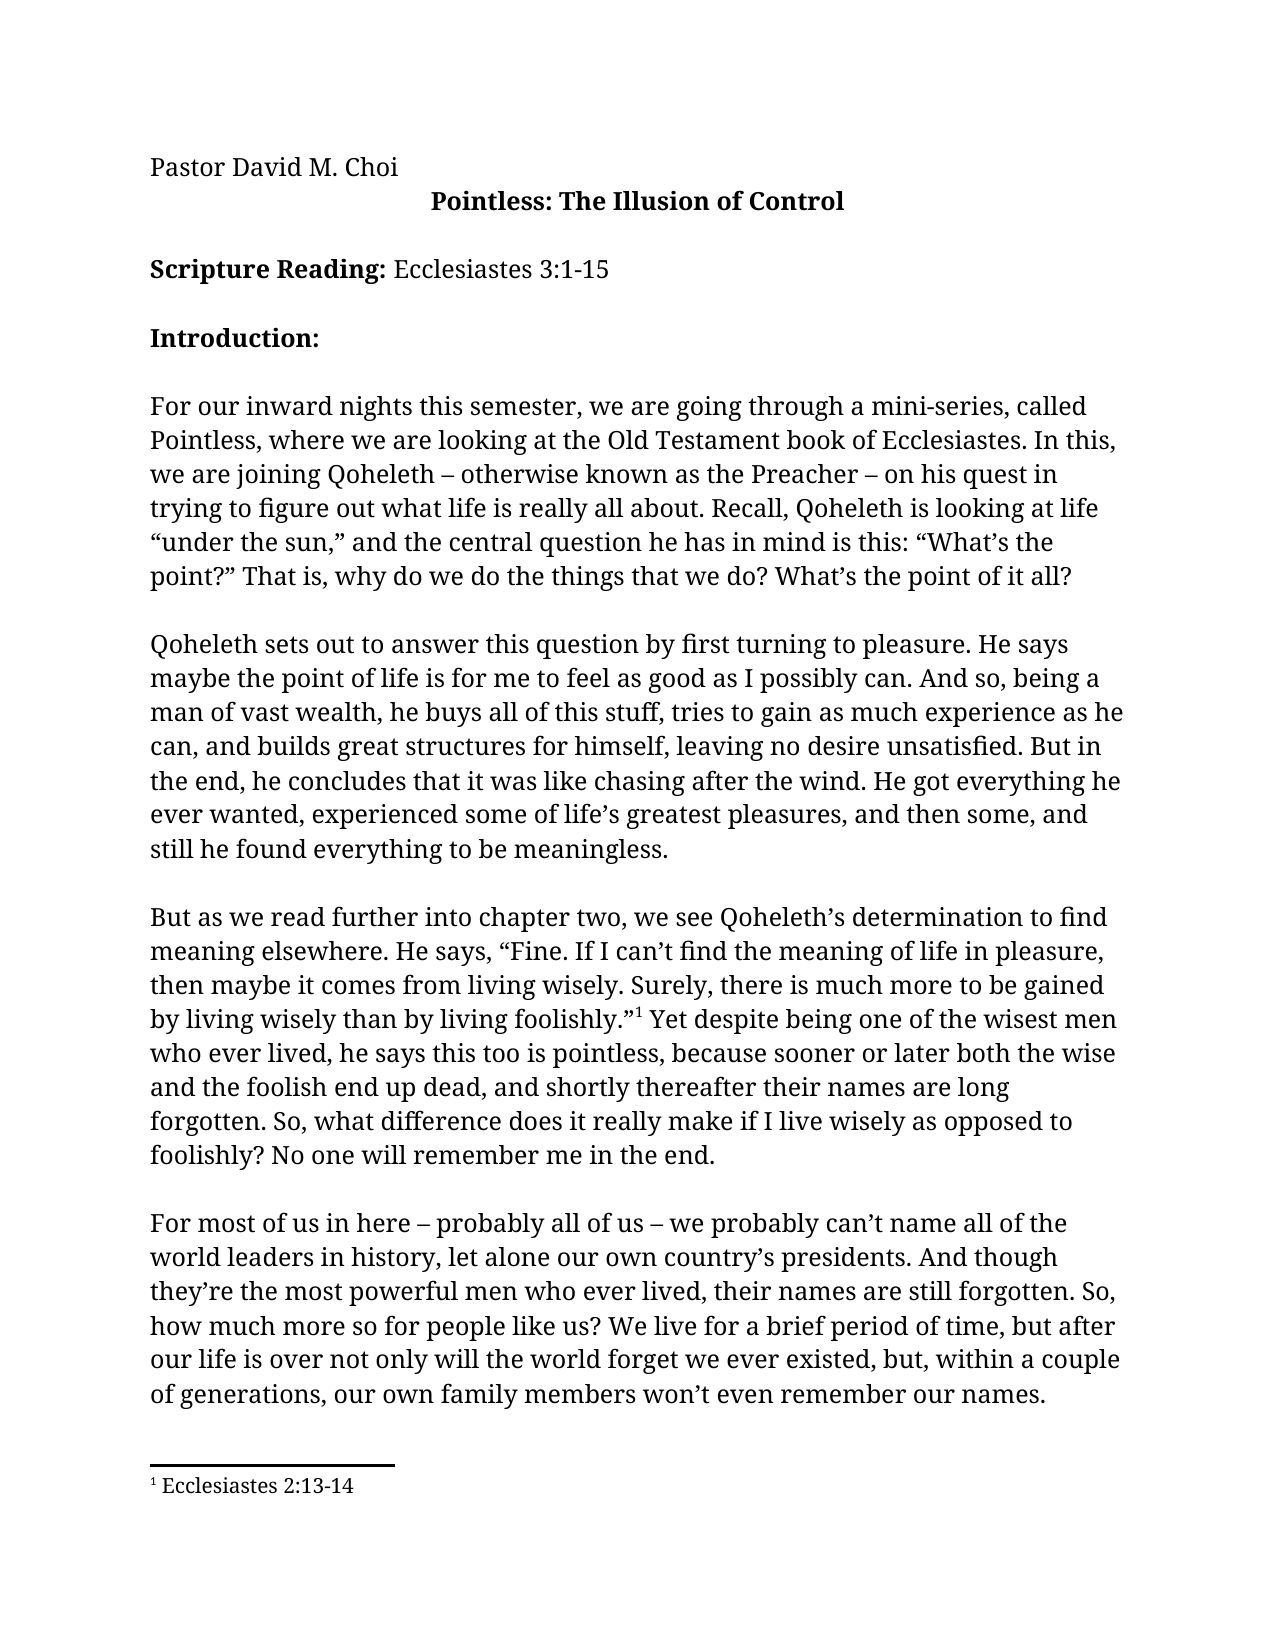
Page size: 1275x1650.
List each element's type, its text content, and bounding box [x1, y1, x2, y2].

text For our inward nights this semester, we are going through a mini-series, called Pointless, where we are looking at the Old Testament book of Ecclesiastes. In this, we are joining Qoheleth – otherwise known as the Preacher – on his quest in trying to figure out what life is really all about. Recall, Qoheleth is looking at life “under the sun,” and the central question he has in mind is this: “What’s the point?” That is, why do we do the things that we do? What’s the point of it all? [150, 388, 1125, 593]
text Pastor David M. Choi [150, 150, 1125, 184]
text For most of us in here – probably all of us – we probably can’t name all of the world leaders in history, let alone our own country’s presidents. And though they’re the most powerful men who ever lived, their names are still forgotten. So, how much more so for people like us? We live for a brief period of time, but after our life is over not only will the world forget we ever existed, but, within a couple of generations, our own family members won’t even remember our names. [150, 1206, 1125, 1410]
text Introduction: [150, 320, 1125, 354]
text But as we read further into chapter two, we see Qoheleth’s determination to find meaning elsewhere. He says, “Fine. If I can’t find the meaning of life in pleasure, then maybe it comes from living wisely. Surely, there is much more to be gained by living wisely than by living foolishly.” Yet despite being one of the wisest men who ever lived, he says this too is pointless, because sooner or later both the wise and the foolish end up dead, and shortly thereafter their names are long forgotten. So, what difference does it really make if I live wisely as opposed to foolishly? No one will remember me in the end. [150, 899, 1125, 1172]
text Pointless: The Illusion of Control [150, 184, 1125, 218]
text Scripture Reading: Ecclesiastes 3:1-15 [150, 252, 1125, 286]
text Qoheleth sets out to answer this question by first turning to pleasure. He says maybe the point of life is for me to feel as good as I possibly can. And so, being a man of vast wealth, he buys all of this stuff, tries to gain as much experience as he can, and builds great structures for himself, leaving no desire unsatisfied. But in the end, he concludes that it was like chasing after the wind. He got everything he ever wanted, experienced some of life’s greatest pleasures, and then some, and still he found everything to be meaningless. [150, 627, 1125, 865]
